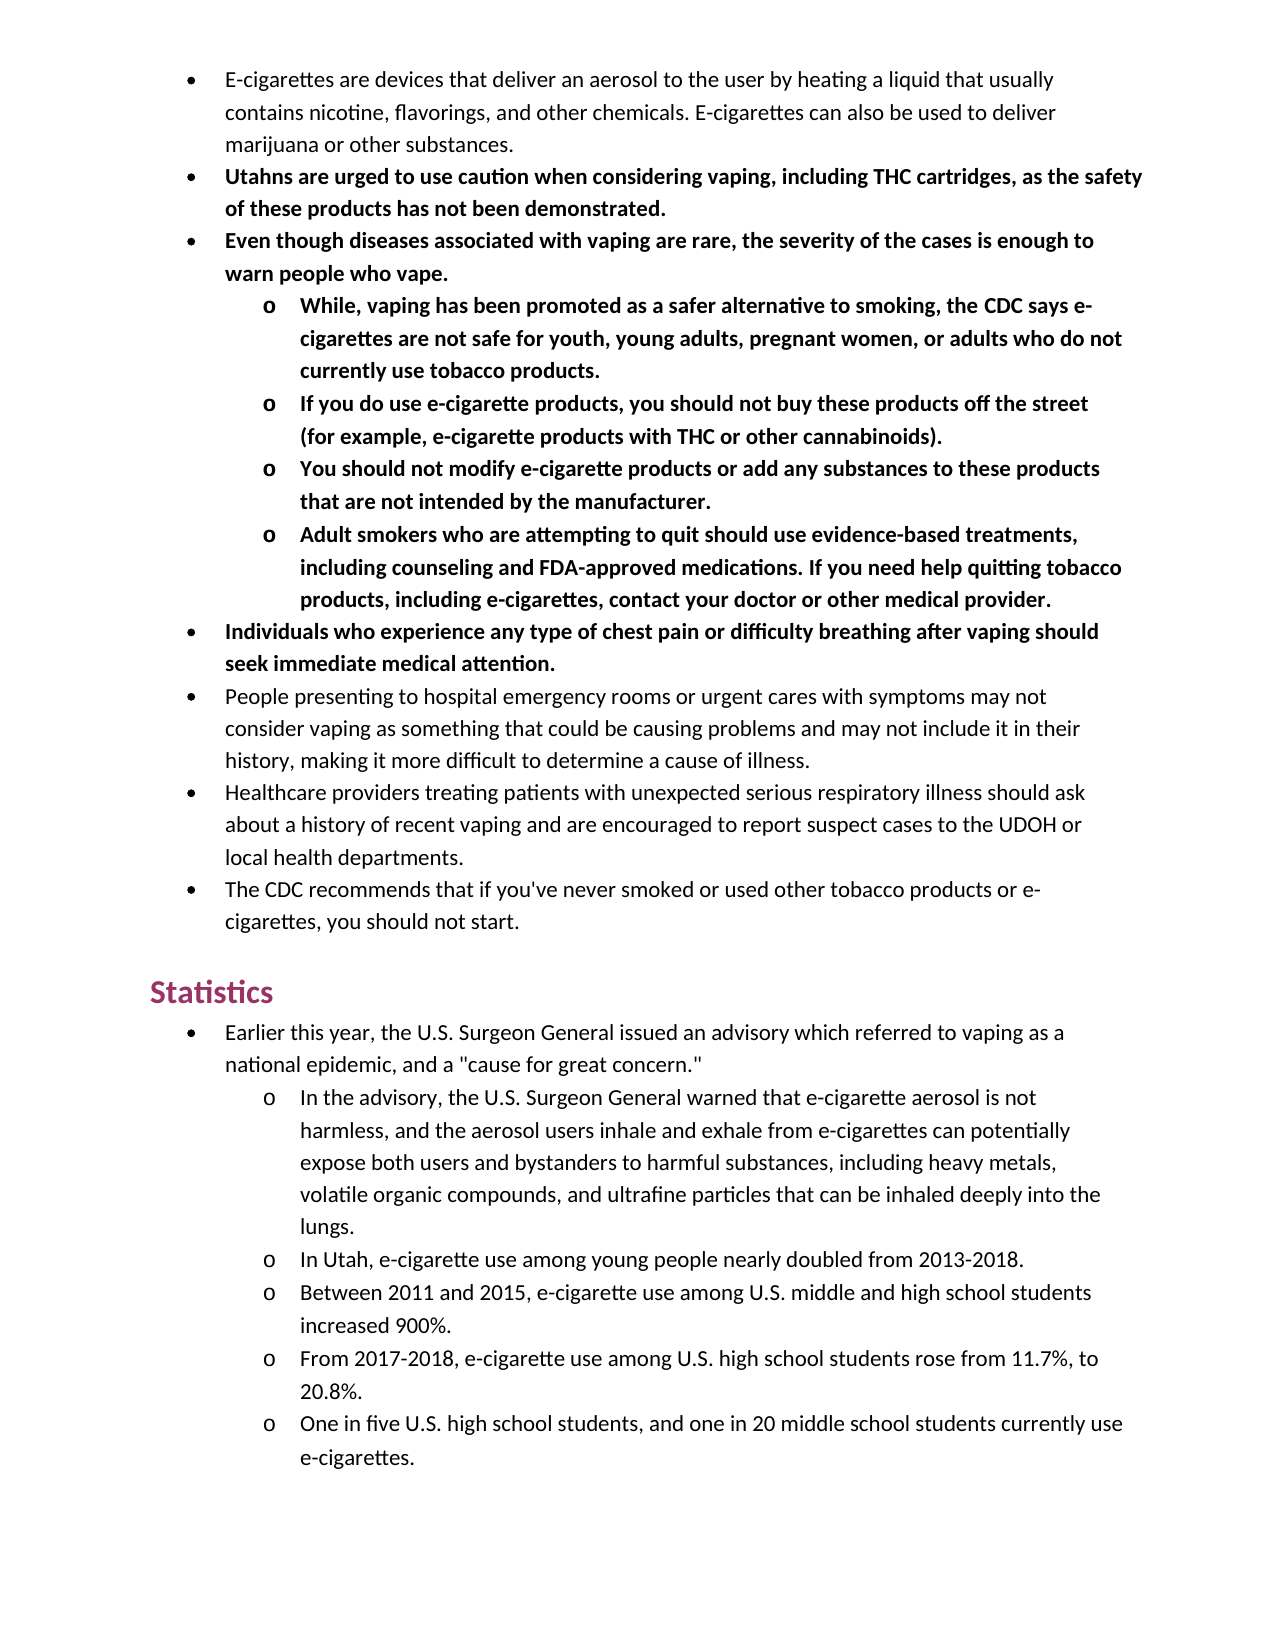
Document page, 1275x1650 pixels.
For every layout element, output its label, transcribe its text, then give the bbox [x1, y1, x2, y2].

list Utahns are urged to use caution when considering vaping, including THC cartridges, as the safety of these products has not been demonstrated. [187, 162, 1152, 222]
list Earlier this year, the U.S. Surgeon General issued an advisory which referred to vaping as a national epidemic, and a "cause for great concern." [187, 1018, 1125, 1078]
list In Utah, e-cigarette use among young people nearly doubled from 2013-2018. [262, 1245, 1125, 1274]
list From 2017-2018, e-cigarette use among U.S. high school students rose from 11.7%, to 20.8%. [262, 1344, 1125, 1405]
list Individuals who experience any type of chest pain or difficulty breathing after vaping should seek immediate medical attention. [187, 617, 1125, 678]
list E-cigarettes are devices that deliver an aerosol to the user by heating a liquid that usually contains nicotine, flavorings, and other chemicals. E-cigarettes can also be used to deliver marijuana or other substances. [187, 66, 1125, 158]
list People presenting to hospital emergency rooms or urgent cares with symptoms may not consider vaping as something that could be causing problems and may not include it in their history, making it more difficult to determine a cause of illness. [187, 682, 1125, 774]
list The CDC recommends that if you've never smoked or used other tobacco products or e-cigarettes, you should not start. [187, 875, 1125, 935]
list Between 2011 and 2015, e-cigarette use among U.S. middle and high school students increased 900%. [262, 1278, 1125, 1339]
list One in five U.S. high school students, and one in 20 middle school students currently use e-cigarettes. [262, 1409, 1125, 1471]
list You should not modify e-cigarette products or add any substances to these products that are not intended by the manufacturer. [262, 454, 1125, 516]
list Healthcare providers treating patients with unexpected serious respiratory illness should ask about a history of recent vaping and are encouraged to report suspect cases to the UDOH or local health departments. [187, 778, 1125, 871]
list Adult smokers who are attempting to quit should use evidence-based treatments, including counseling and FDA-approved medications. If you need help quitting tobacco products, including e-cigarettes, contact your doctor or other medical provider. [262, 520, 1125, 613]
list If you do use e-cigarette products, you should not buy these products off the street (for example, e-cigarette products with THC or other cannabinoids). [262, 389, 1125, 450]
list Even though diseases associated with vaping are rare, the severity of the cases is enough to warn people who vape. [187, 227, 1125, 287]
list While, vaping has been promoted as a safer alternative to smoking, the CDC says e-cigarettes are not safe for youth, young adults, pregnant women, or adults who do not currently use tobacco products. [262, 291, 1125, 384]
list In the advisory, the U.S. Surgeon General warned that e-cigarette aerosol is not harmless, and the aerosol users inhale and exhale from e-cigarettes can potentially expose both users and bystanders to harmful substances, including heavy metals, volatile organic compounds, and ultrafine particles that can be inhaled deeply into the lungs. [262, 1083, 1125, 1241]
text Statistics [150, 971, 1125, 1012]
